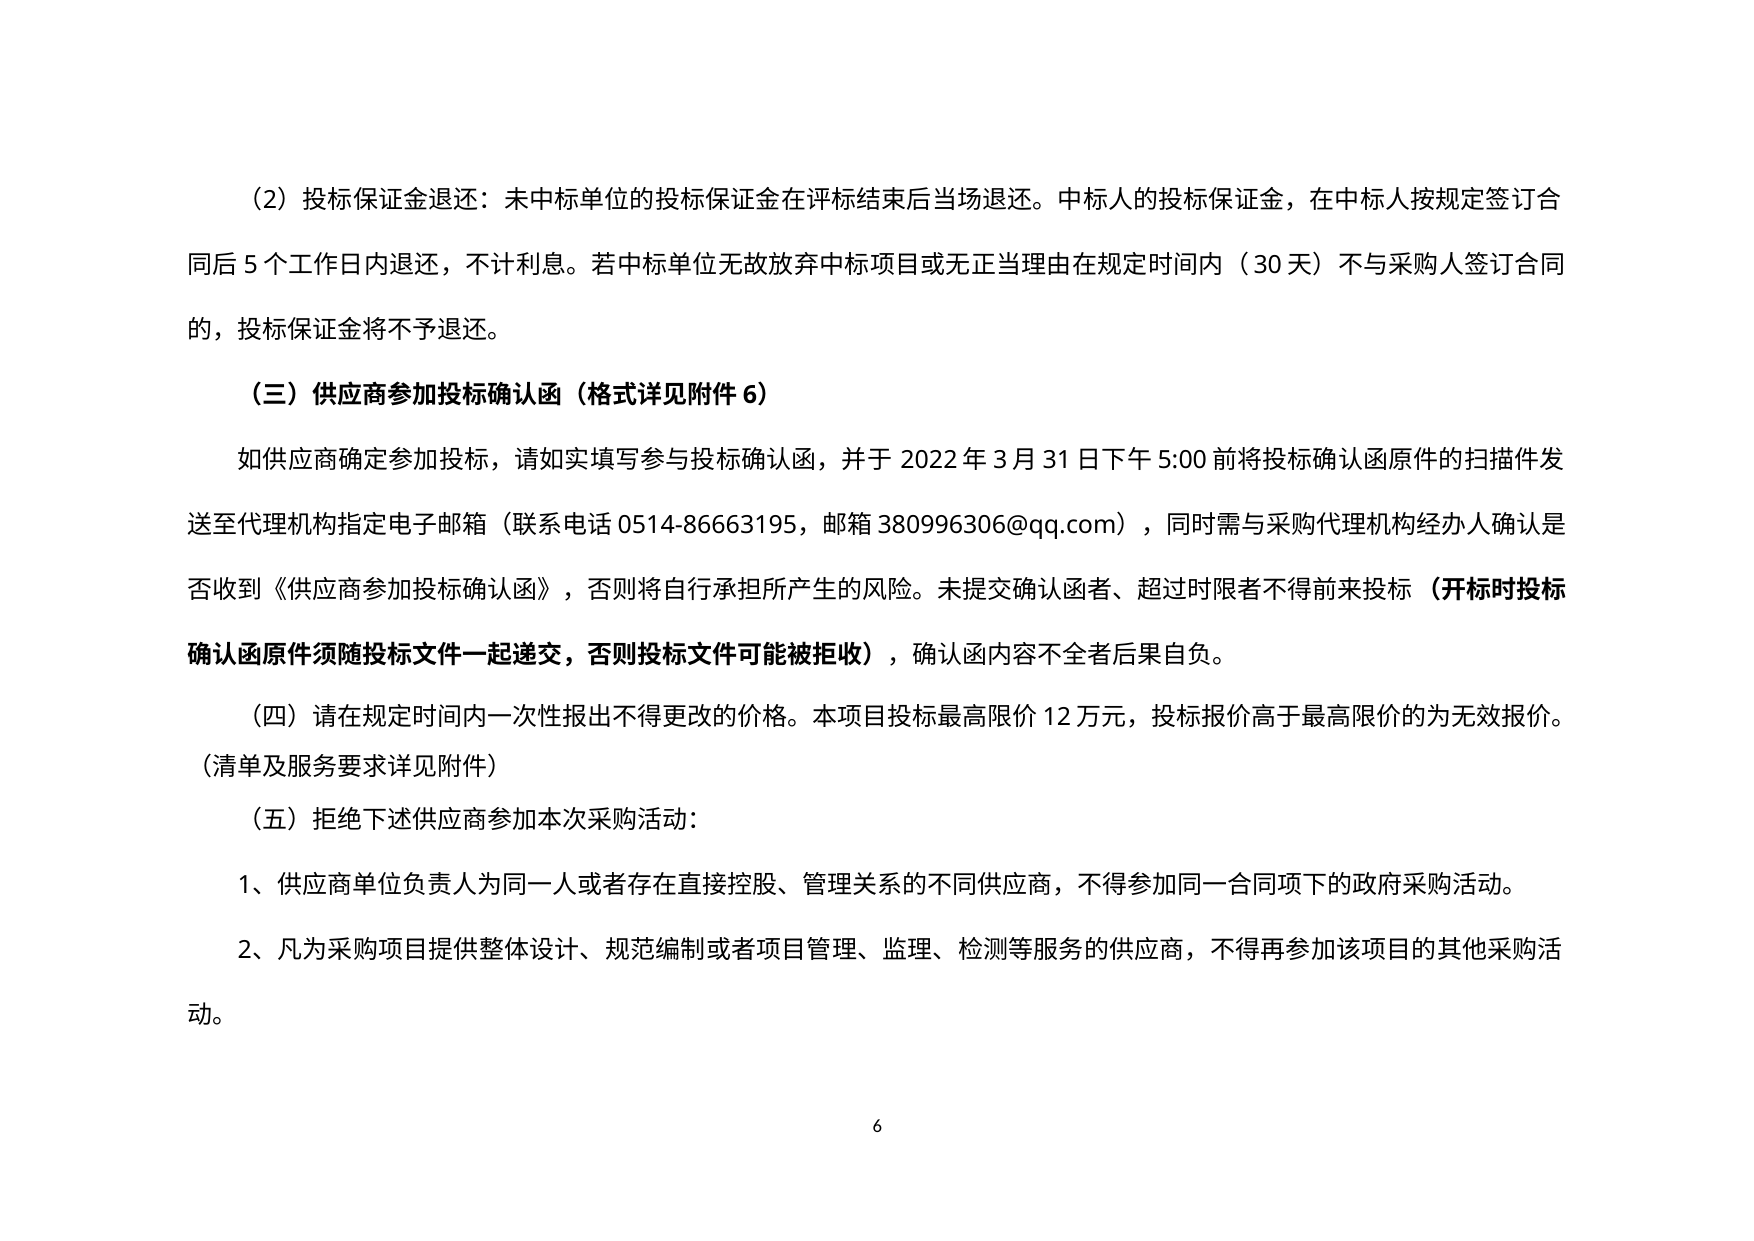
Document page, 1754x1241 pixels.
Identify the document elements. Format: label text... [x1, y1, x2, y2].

text 2、凡为采购项目提供整体设计、规范编制或者项目管理、监理、检测等服务的供应商，不得再参加该项目的其他采购活动。 [187, 915, 1566, 1045]
text （四）请在规定时间内一次性报出不得更改的价格。本项目投标最高限价12万元，投标报价高于最高限价的为无效报价。（清单及服务要求详见附件） [187, 685, 1566, 785]
text （2）投标保证金退还：未中标单位的投标保证金在评标结束后当场退还。中标人的投标保证金，在中标人按规定签订合同后5个工作日内退还，不计利息。若中标单位无故放弃中标项目或无正当理由在规定时间内（30天）不与采购人签订合同的，投标保证金将不予退还。 [187, 165, 1566, 360]
text （五）拒绝下述供应商参加本次采购活动： [187, 785, 1566, 850]
text （三）供应商参加投标确认函（格式详见附件6） [187, 360, 1566, 425]
text 如供应商确定参加投标，请如实填写参与投标确认函，并于2022年3月31日下午5:00前将投标确认函原件的扫描件发送至代理机构指定电子邮箱（联系电话0514-86663195，邮箱380996306@qq.com），同时需与采购代理机构经办人确认是否收到《供应商参加投标确认函》，否则将自行承担所产生的风险。未提交确认函者、超过时限者不得前来投标（开标时投标确认函原件须随投标文件一起递交，否则投标文件可能被拒收），确认函内容不全者后果自负。 [187, 425, 1566, 685]
text 1、供应商单位负责人为同一人或者存在直接控股、管理关系的不同供应商，不得参加同一合同项下的政府采购活动。 [187, 850, 1566, 915]
